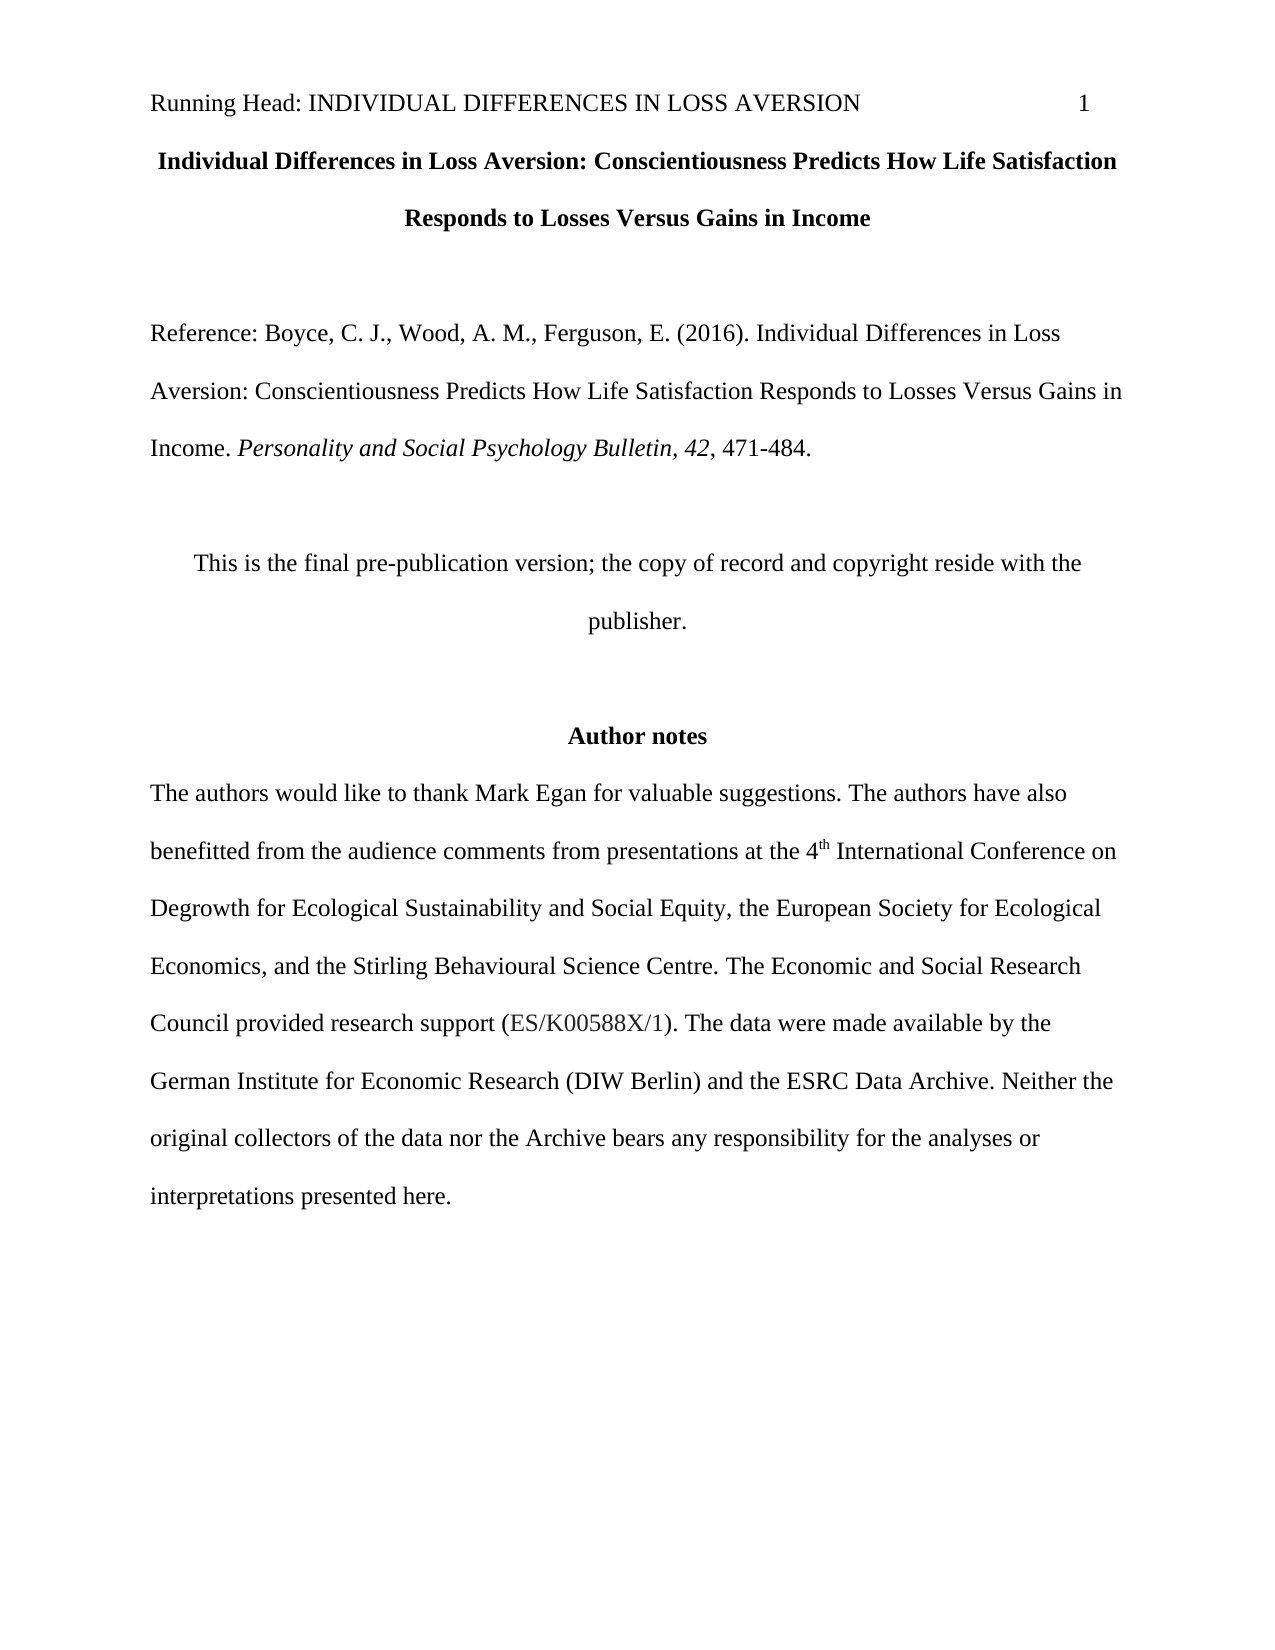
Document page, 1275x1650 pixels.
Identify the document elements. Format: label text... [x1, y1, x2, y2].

text This is the final pre-publication version; the copy of record and copyright reside with the publisher. [150, 548, 1125, 635]
text The authors would like to thank Mark Egan for valuable suggestions. The authors have also benefitted from the audience comments from presentations at the 4th International Conference on Degrowth for Ecological Sustainability and Social Equity, the European Society for Ecological Economics, and the Stirling Behavioural Science Centre. The Economic and Social Research Council provided research support (ES/K00588X/1). The data were made available by the German Institute for Economic Research (DIW Berlin) and the ESRC Data Archive. Neither the original collectors of the data nor the Archive bears any responsibility for the analyses or interpretations presented here. [150, 778, 1125, 1210]
text Individual Differences in Loss Aversion: Conscientiousness Predicts How Life Satisfaction Responds to Losses Versus Gains in Income [150, 146, 1125, 232]
text Reference: Boyce, C. J., Wood, A. M., Ferguson, E. (2016). Individual Differences in Loss Aversion: Conscientiousness Predicts How Life Satisfaction Responds to Losses Versus Gains in Income. Personality and Social Psychology Bulletin, 42, 471-484. [150, 318, 1125, 462]
text Author notes [150, 721, 1125, 750]
